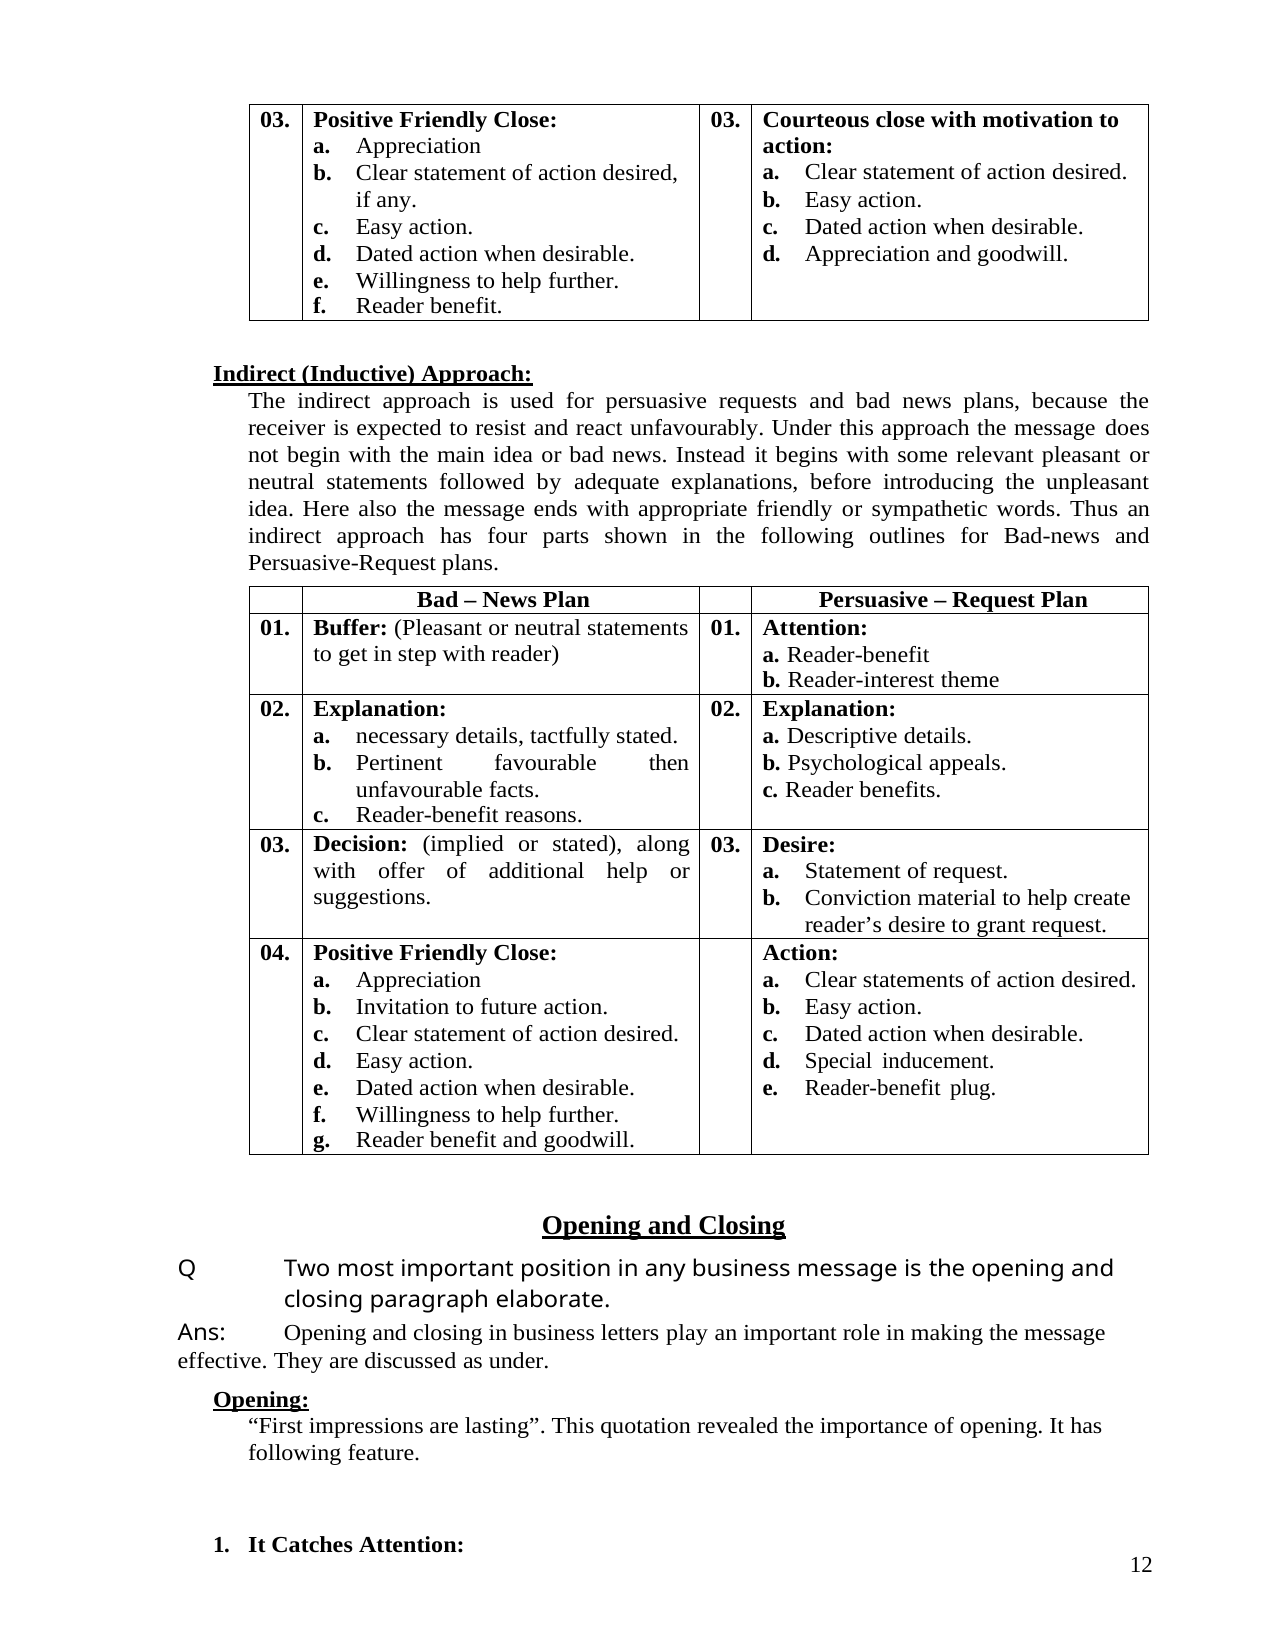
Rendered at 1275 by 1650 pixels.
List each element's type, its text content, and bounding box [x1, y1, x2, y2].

table_cell 03. [250, 105, 302, 320]
table_cell Positive Friendly Close: Appreciation Invitation to future action. Clear statement of action desired. Easy action. Dated action when desirable. Willingness to help further. Reader benefit and goodwill. [303, 939, 699, 1154]
table_cell 03. [250, 830, 302, 938]
text “First impressions are lasting”. This quotation revealed the importance of opening. It has following feature. [248, 1412, 1185, 1465]
table_cell 04. [250, 939, 302, 1154]
subtitle Opening: [213, 1386, 1185, 1412]
table_cell Decision: (implied or stated), along with offer of additional help or suggestions. [303, 830, 699, 938]
table_cell 03. [700, 105, 751, 320]
table_cell 01. [700, 614, 751, 694]
text Ans: Opening and closing in business letters play an important role in making the message effective. They are discussed as under. [177, 1316, 1149, 1373]
text Q Two most important position in any business message is the opening and closing paragraph elaborate. [177, 1252, 1149, 1315]
table_cell Courteous close with motivation to action: Clear statement of action desired. Easy action. Dated action when desirable. Appreciation and goodwill. [752, 105, 1148, 320]
table_cell Action: Clear statements of action desired. Easy action. Dated action when desirable. Special inducement. Reader-benefit plug. [752, 939, 1148, 1154]
table_cell [700, 939, 751, 1154]
table_cell Explanation: Descriptive details. Psychological appeals. Reader benefits. [752, 695, 1148, 829]
table_header [700, 587, 751, 613]
subtitle Opening and Closing [432, 1209, 894, 1241]
table_cell 01. [250, 614, 302, 694]
text The indirect approach is used for persuasive requests and bad news plans, because the receiver is expected to resist and react unfavourably. Under this approach the message does not begin with the main idea or bad news. Instead it begins with some relevant pleasant or neutral statements followed by adequate explanations, before introducing the unpleasant idea. Here also the message ends with appropriate friendly or sympathetic words. Thus an indirect approach has four parts shown in the following outlines for Bad-news and Persuasive-Request plans. [248, 387, 1149, 576]
table_cell Positive Friendly Close: Appreciation Clear statement of action desired, if any. Easy action. Dated action when desirable. Willingness to help further. Reader benefit. [303, 105, 699, 320]
subtitle Indirect (Inductive) Approach: [213, 360, 1185, 387]
table_cell Buffer: (Pleasant or neutral statements to get in step with reader) [303, 614, 699, 694]
table_cell 02. [250, 695, 302, 829]
table_header [250, 587, 302, 613]
table_cell 03. [700, 830, 751, 938]
table_header Persuasive – Request Plan [752, 587, 1148, 613]
table_cell 02. [700, 695, 751, 829]
table_cell Explanation: necessary details, tactfully stated. Pertinent favourable then unfavourable facts. Reader-benefit reasons. [303, 695, 699, 829]
table_header Bad – News Plan [303, 587, 699, 613]
subtitle It Catches Attention: [213, 1531, 1185, 1557]
table_cell Desire: Statement of request. Conviction material to help create reader’s desire to grant request. [752, 830, 1148, 938]
table_cell Attention: Reader-benefit Reader-interest theme [752, 614, 1148, 694]
